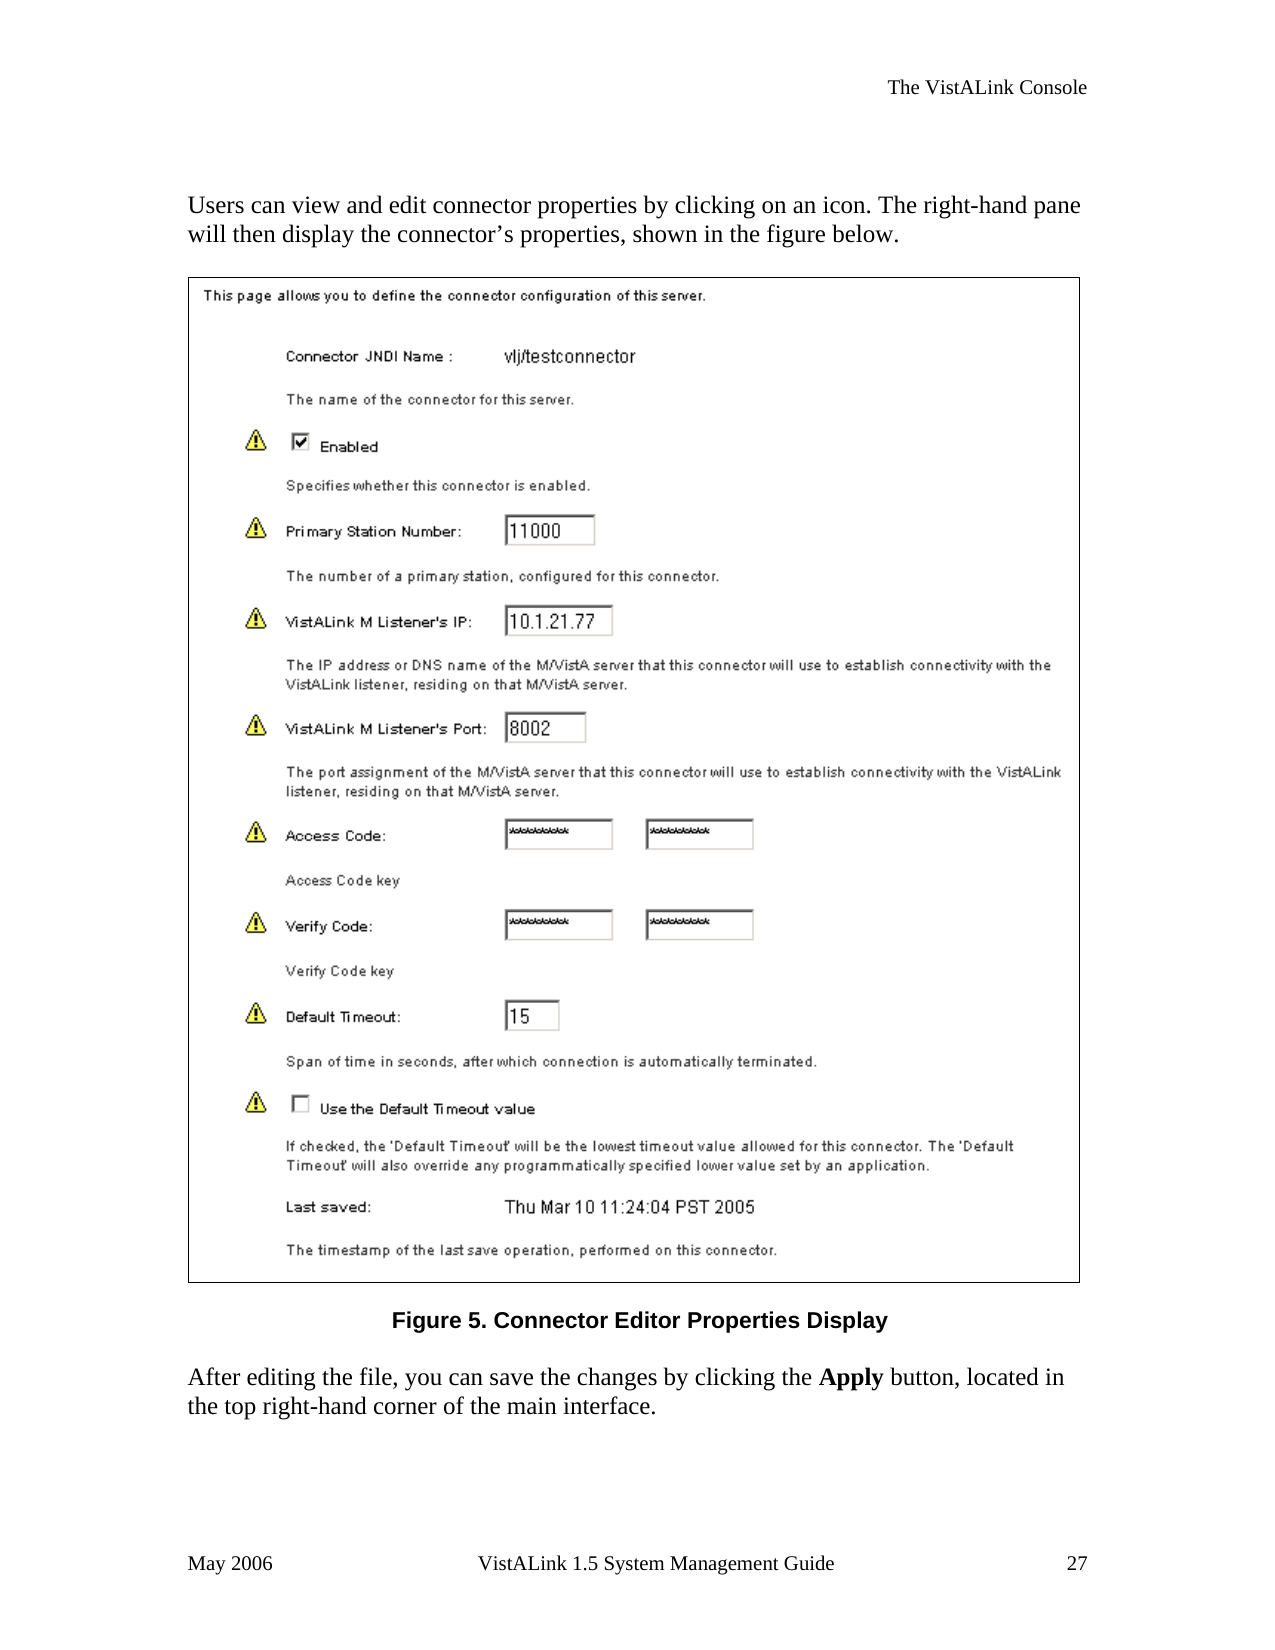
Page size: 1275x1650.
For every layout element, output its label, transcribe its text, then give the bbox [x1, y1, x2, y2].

title Figure 5. Connector Editor Properties Display [187, 1307, 1092, 1333]
text Users can view and edit connector properties by clicking on an icon. The right-hand pane will then display the connector’s properties, shown in the figure below. [187, 191, 1092, 248]
text After editing the file, you can save the changes by clicking the Apply button, located in the top right-hand corner of the main interface. [187, 1362, 1092, 1419]
picture [189, 278, 1079, 1282]
